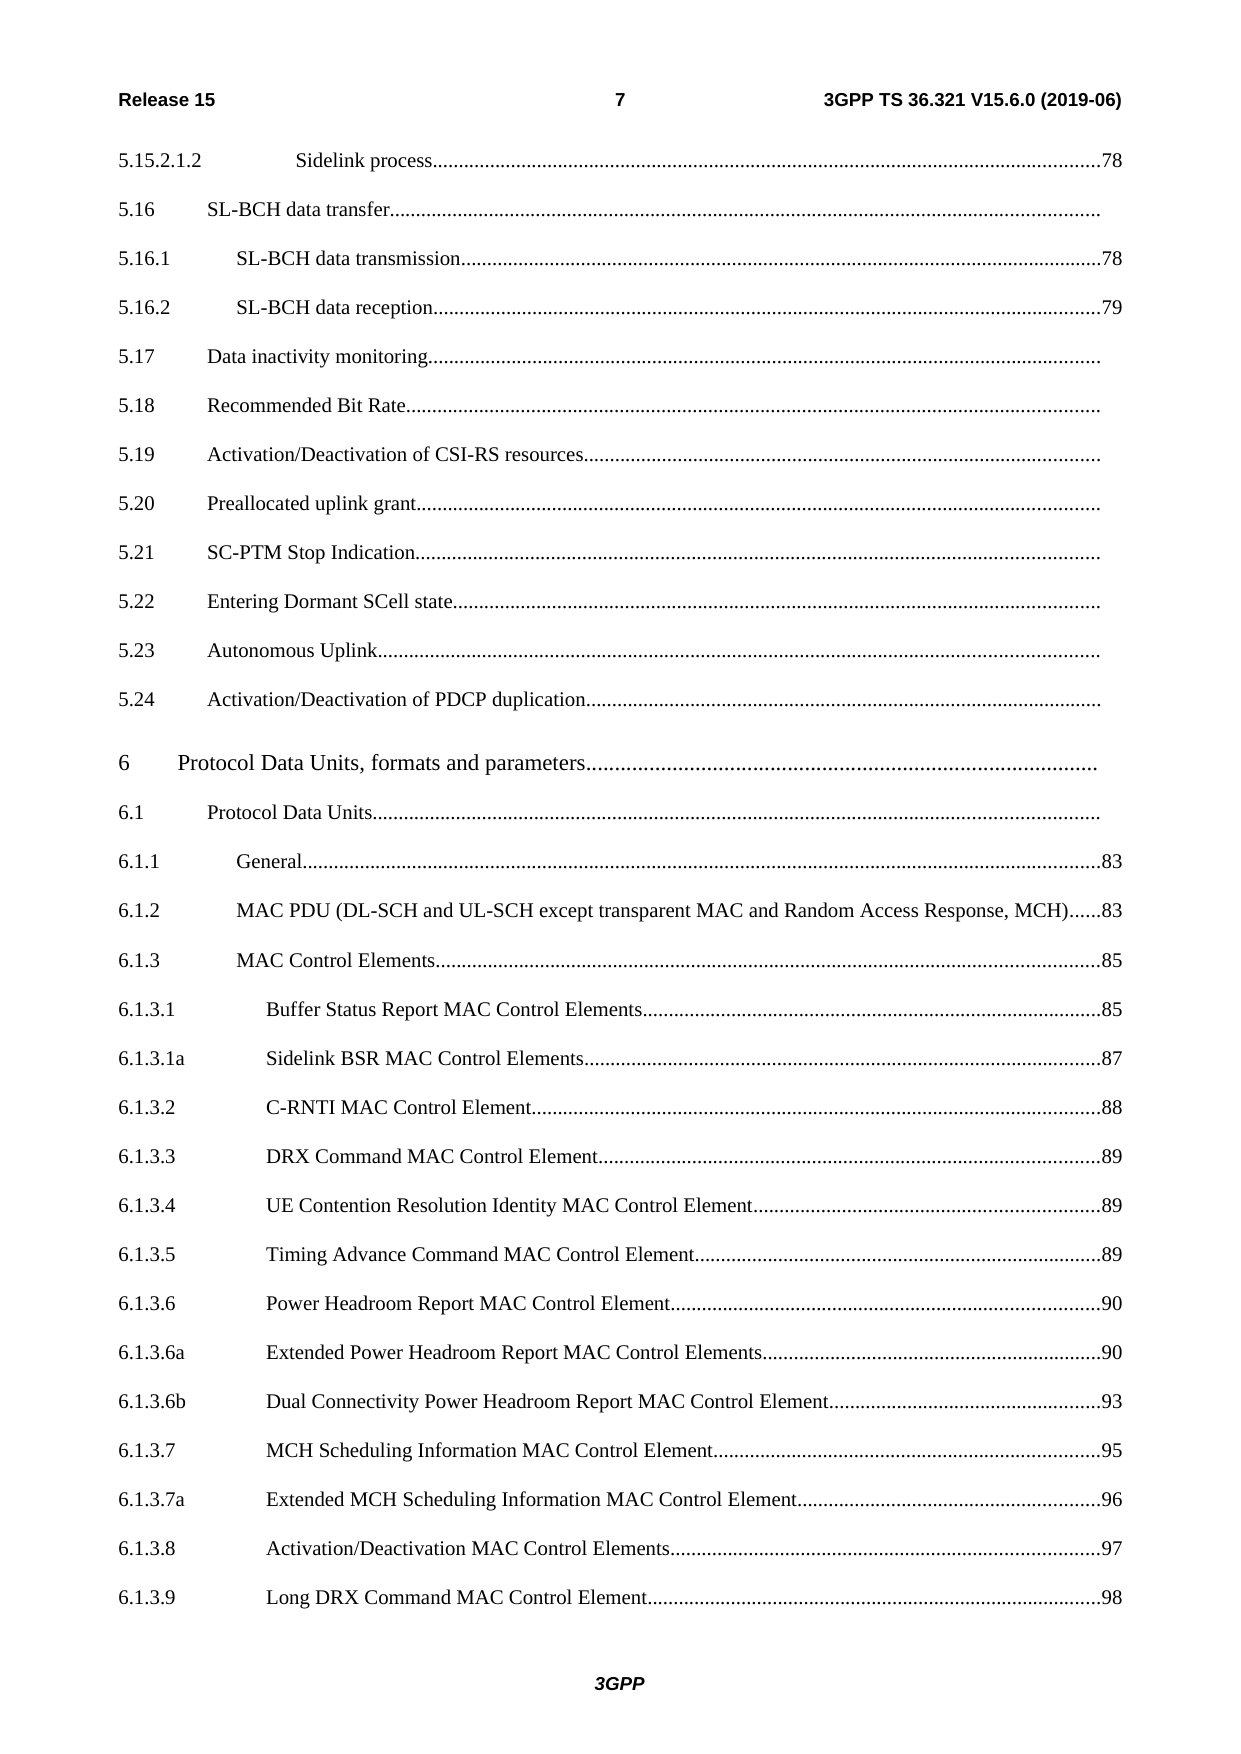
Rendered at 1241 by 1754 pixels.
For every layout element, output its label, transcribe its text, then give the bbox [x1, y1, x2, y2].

text 5.22 Entering Dormant SCell state 80 [118, 589, 1078, 613]
text 5.16 SL-BCH data transfer 78 [118, 197, 1078, 221]
text 5.20 Preallocated uplink grant 80 [118, 491, 1078, 515]
text 6.1.3.8 Activation/Deactivation MAC Control Elements 97 [118, 1536, 1122, 1560]
text 5.15.2.1.2 Sidelink process 78 [118, 148, 1122, 172]
text 6.1.3.6 Power Headroom Report MAC Control Element 90 [118, 1291, 1122, 1315]
text 5.21 SC-PTM Stop Indication 80 [118, 540, 1078, 564]
text 6.1.3.4 UE Contention Resolution Identity MAC Control Element 89 [118, 1193, 1122, 1217]
text 6.1.3.6b Dual Connectivity Power Headroom Report MAC Control Element 93 [118, 1389, 1122, 1413]
text 6.1.3.1a Sidelink BSR MAC Control Elements 87 [118, 1046, 1122, 1070]
text 6.1.3.7a Extended MCH Scheduling Information MAC Control Element 96 [118, 1487, 1122, 1511]
text 5.23 Autonomous Uplink 82 [118, 638, 1078, 662]
text 6.1.3.6a Extended Power Headroom Report MAC Control Elements 90 [118, 1340, 1122, 1364]
text 6.1.3.3 DRX Command MAC Control Element 89 [118, 1144, 1122, 1168]
text 5.16.1 SL-BCH data transmission 78 [118, 246, 1122, 270]
text 5.19 Activation/Deactivation of CSI-RS resources 80 [118, 442, 1078, 466]
text 5.16.2 SL-BCH data reception 79 [118, 295, 1122, 319]
text 6.1.3.9 Long DRX Command MAC Control Element 98 [118, 1585, 1122, 1609]
text 5.18 Recommended Bit Rate 79 [118, 393, 1078, 417]
text 6 Protocol Data Units, formats and parameters 83 [118, 749, 1078, 775]
text 6.1.2 MAC PDU (DL-SCH and UL-SCH except transparent MAC and Random Access Response, MCH) 83 [118, 898, 1122, 922]
text 6.1.1 General 83 [118, 849, 1122, 873]
text 6.1.3.1 Buffer Status Report MAC Control Elements 85 [118, 997, 1122, 1021]
text 5.17 Data inactivity monitoring 79 [118, 344, 1078, 368]
text 5.24 Activation/Deactivation of PDCP duplication 82 [118, 687, 1078, 711]
text 6.1.3.7 MCH Scheduling Information MAC Control Element 95 [118, 1438, 1122, 1462]
text 6.1.3.5 Timing Advance Command MAC Control Element 89 [118, 1242, 1122, 1266]
text 6.1.3 MAC Control Elements 85 [118, 947, 1122, 972]
text 6.1.3.2 C-RNTI MAC Control Element 88 [118, 1095, 1122, 1119]
text 6.1 Protocol Data Units 83 [118, 800, 1078, 824]
